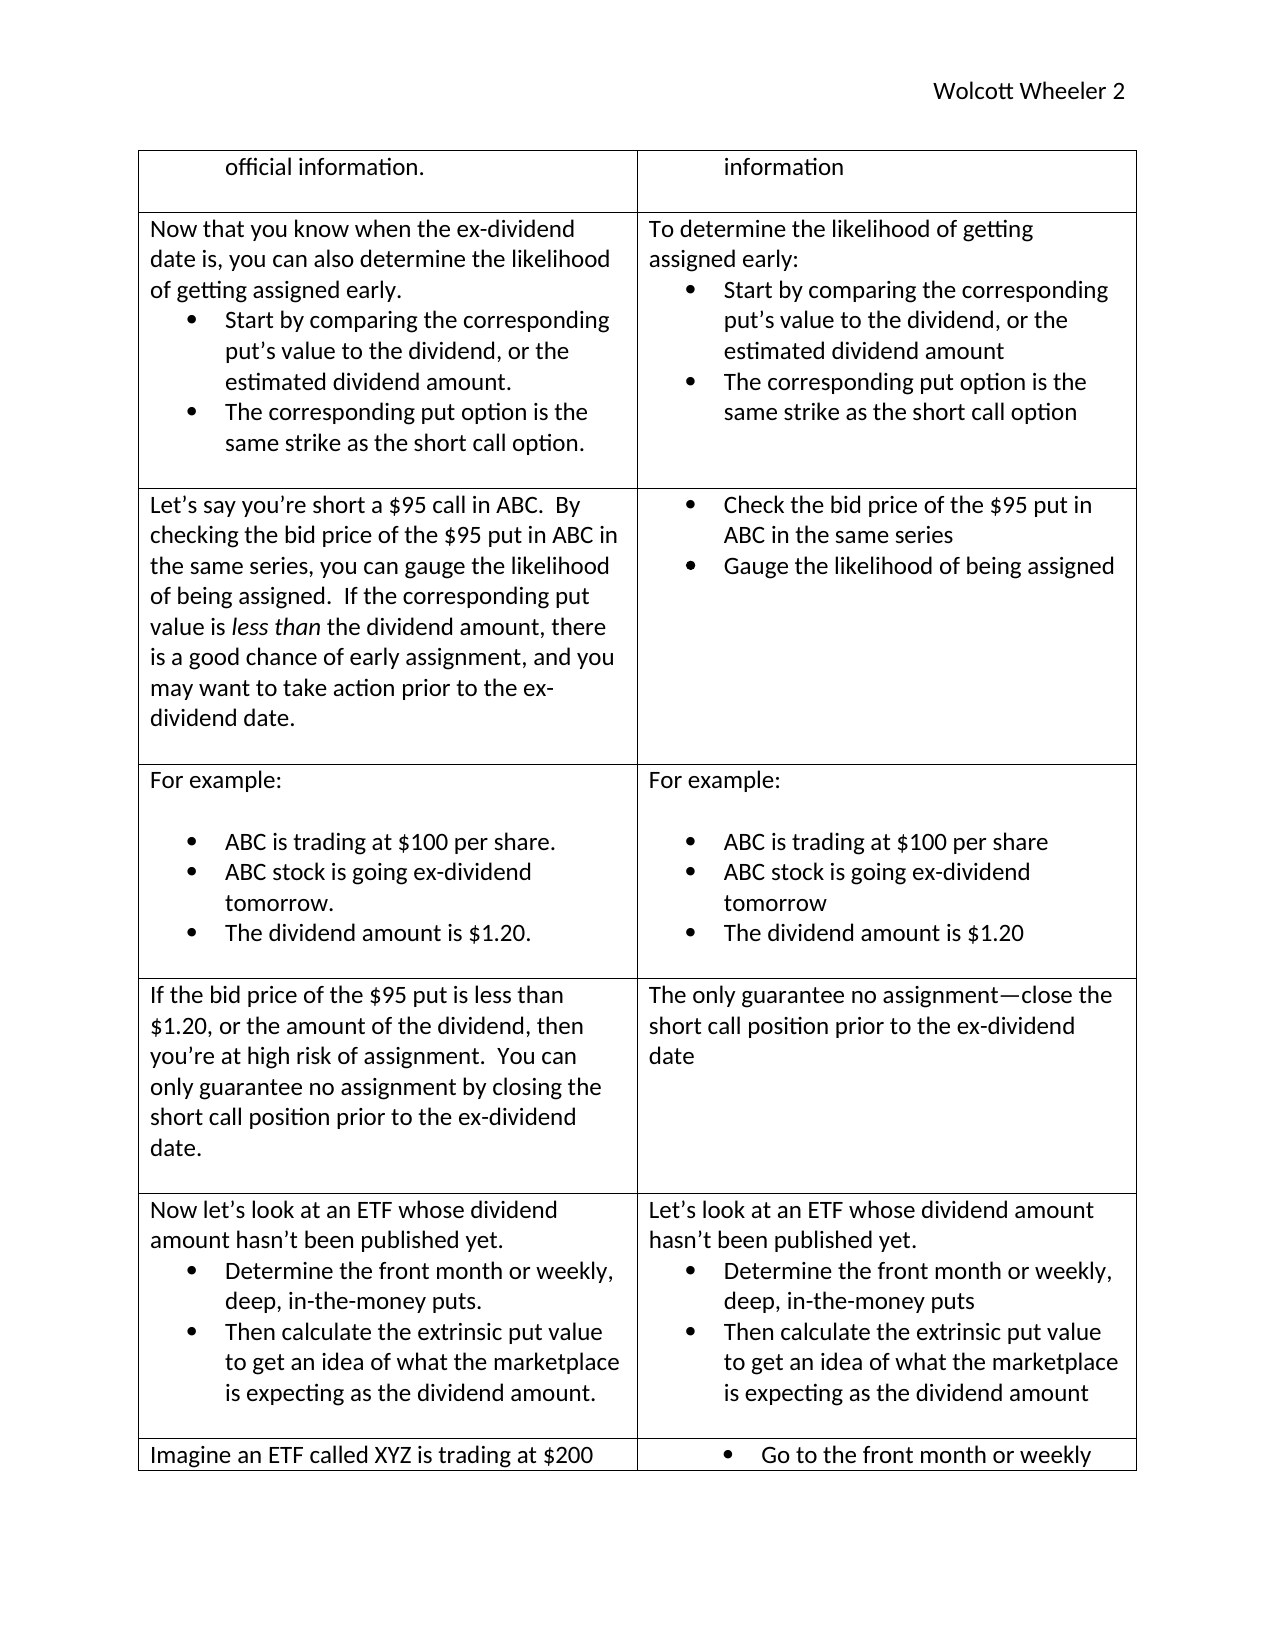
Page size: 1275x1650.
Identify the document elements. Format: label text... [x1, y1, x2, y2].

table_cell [638, 151, 1136, 212]
table_cell If the bid price of the $95 put is less than $1.20, or the amount of the dividend, then you’re at high risk of assignment. You can only guarantee no assignment by closing the short call position prior to the ex-dividend date. [139, 979, 637, 1193]
table_cell The only guarantee no assignment—close the short call position prior to the ex-dividend date [638, 979, 1136, 1193]
table_cell For example: ABC is trading at $100 per share ABC stock is going ex-dividend tomorrow The dividend amount is $1.20 [638, 765, 1136, 978]
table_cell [139, 151, 637, 212]
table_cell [139, 1439, 637, 1470]
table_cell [638, 1439, 1136, 1470]
table_cell Now that you know when the ex-dividend date is, you can also determine the likelihood of getting assigned early. Start by comparing the corresponding put’s value to the dividend, or the estimated dividend amount. The corresponding put option is the same strike as the short call option. [139, 213, 637, 488]
table_cell For example: ABC is trading at $100 per share. ABC stock is going ex-dividend tomorrow. The dividend amount is $1.20. [139, 765, 637, 978]
table_cell Let’s look at an ETF whose dividend amount hasn’t been published yet. Determine the front month or weekly, deep, in-the-money puts Then calculate the extrinsic put value to get an idea of what the marketplace is expecting as the dividend amount [638, 1194, 1136, 1438]
table_cell Now let’s look at an ETF whose dividend amount hasn’t been published yet. Determine the front month or weekly, deep, in-the-money puts. Then calculate the extrinsic put value to get an idea of what the marketplace is expecting as the dividend amount. [139, 1194, 637, 1438]
table_cell Check the bid price of the $95 put in ABC in the same series Gauge the likelihood of being assigned [638, 489, 1136, 763]
table_cell To determine the likelihood of getting assigned early: Start by comparing the corresponding put’s value to the dividend, or the estimated dividend amount The corresponding put option is the same strike as the short call option [638, 213, 1136, 488]
table_cell Let’s say you’re short a $95 call in ABC. By checking the bid price of the $95 put in ABC in the same series, you can gauge the likelihood of being assigned. If the corresponding put value is less than the dividend amount, there is a good chance of early assignment, and you may want to take action prior to the ex-dividend date. [139, 489, 637, 763]
